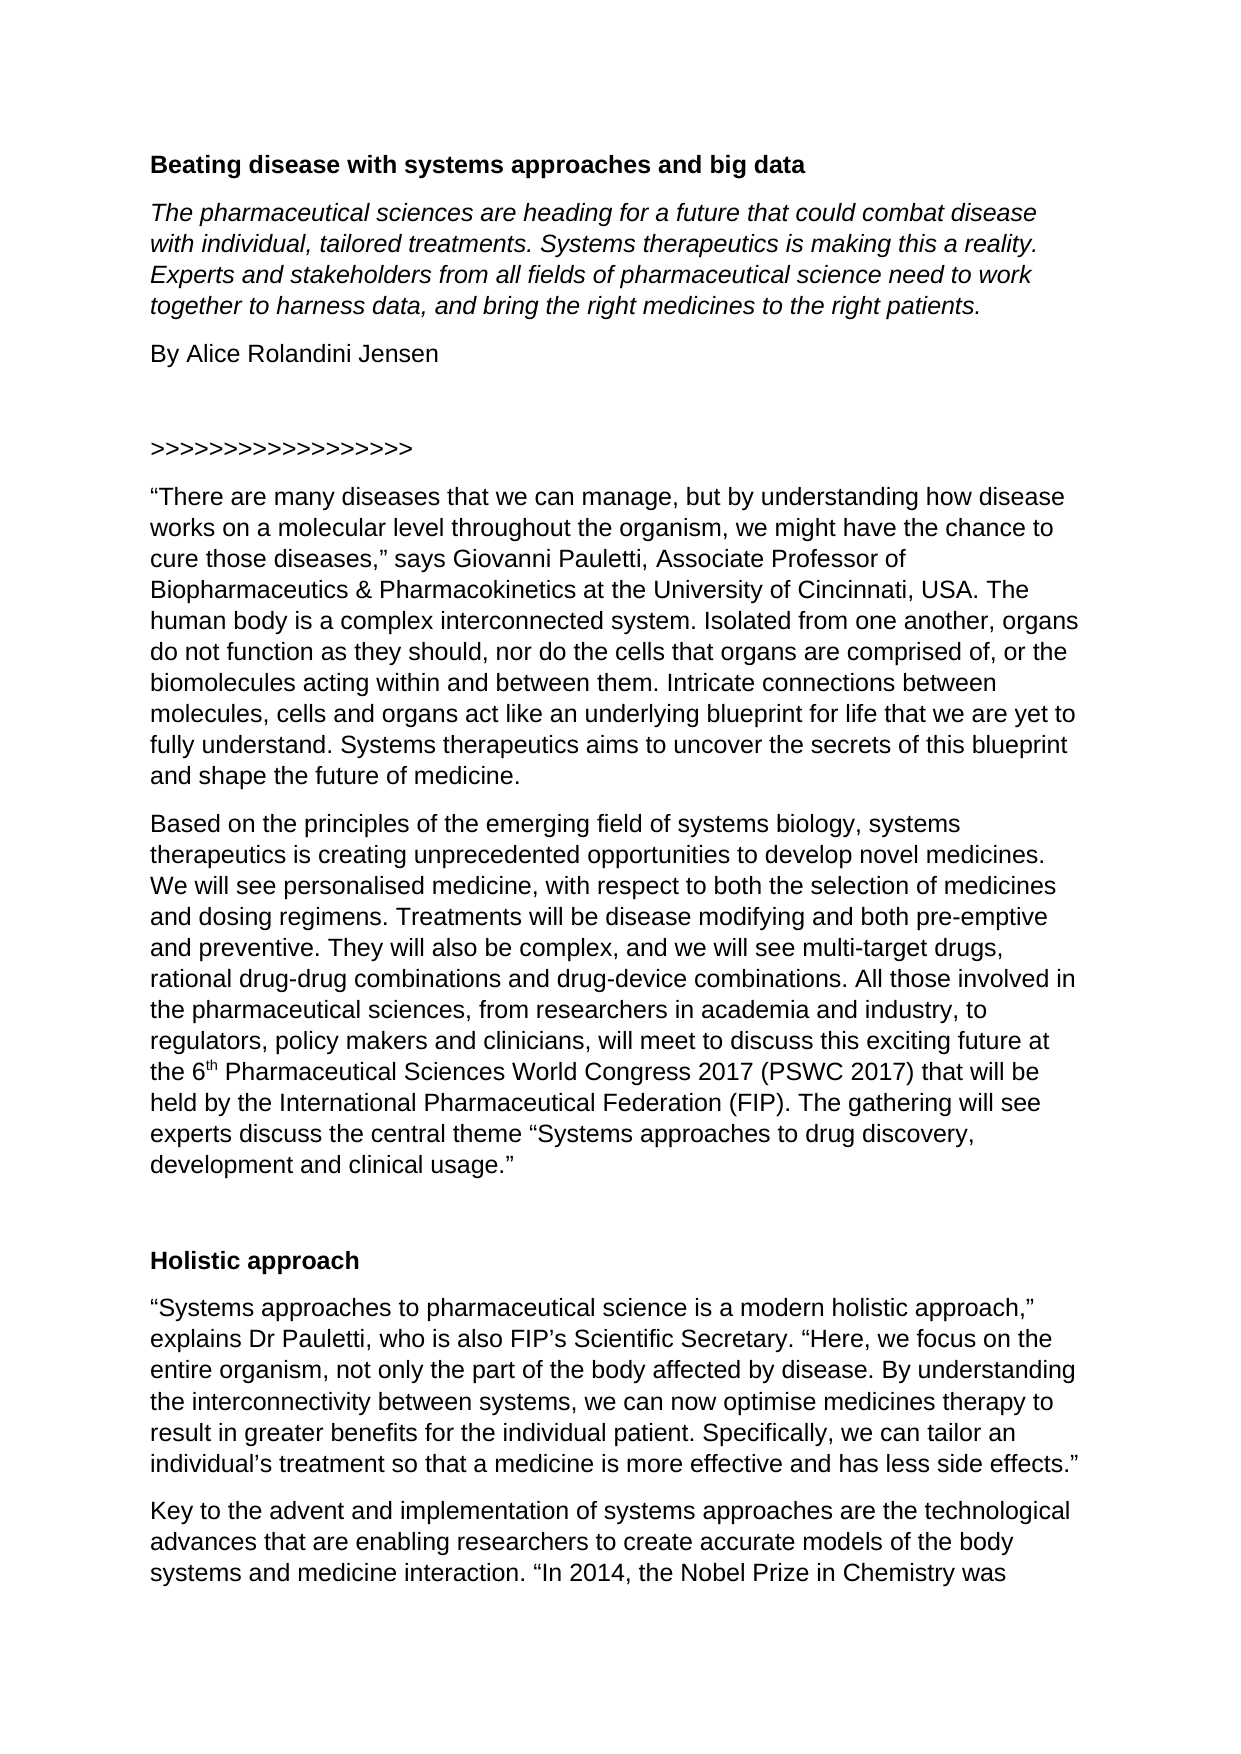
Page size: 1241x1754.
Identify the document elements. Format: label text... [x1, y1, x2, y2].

text Beating disease with systems approaches and big data [150, 150, 1090, 179]
text Based on the principles of the emerging field of systems biology, systems therapeutics is creating unprecedented opportunities to develop novel medicines. We will see personalised medicine, with respect to both the selection of medicines and dosing regimens. Treatments will be disease modifying and both pre-emptive and preventive. They will also be complex, and we will see multi-target drugs, rational drug-drug combinations and drug-device combinations. All those involved in the pharmaceutical sciences, from researchers in academia and industry, to regulators, policy makers and clinicians, will meet to discuss this exciting future at the 6th Pharmaceutical Sciences World Congress 2017 (PSWC 2017) that will be held by the International Pharmaceutical Federation (FIP). The gathering will see experts discuss the central theme “Systems approaches to drug discovery, development and clinical usage.” [150, 809, 1090, 1179]
text >>>>>>>>>>>>>>>>>> [150, 434, 1090, 463]
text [150, 1496, 1090, 1587]
text By Alice Rolandini Jensen [150, 338, 1090, 367]
text “There are many diseases that we can manage, but by understanding how disease works on a molecular level throughout the organism, we might have the chance to cure those diseases,” says Giovanni Pauletti, Associate Professor of Biopharmaceutics & Pharmacokinetics at the University of Cincinnati, USA. The human body is a complex interconnected system. Isolated from one another, organs do not function as they should, nor do the cells that organs are comprised of, or the biomolecules acting within and between them. Intricate connections between molecules, cells and organs act like an underlying blueprint for life that we are yet to fully understand. Systems therapeutics aims to uncover the secrets of this blueprint and shape the future of medicine. [150, 482, 1090, 790]
text The pharmaceutical sciences are heading for a future that could combat disease with individual, tailored treatments. Systems therapeutics is making this a reality. Experts and stakeholders from all fields of pharmaceutical science need to work together to harness data, and bring the right medicines to the right patients. [150, 198, 1090, 319]
text “Systems approaches to pharmaceutical science is a modern holistic approach,” explains Dr Pauletti, who is also FIP’s Scientific Secretary. “Here, we focus on the entire organism, not only the part of the body affected by disease. By understanding the interconnectivity between systems, we can now optimise medicines therapy to result in greater benefits for the individual patient. Specifically, we can tailor an individual’s treatment so that a medicine is more effective and has less side effects.” [150, 1293, 1090, 1477]
text Holistic approach [150, 1246, 1090, 1274]
